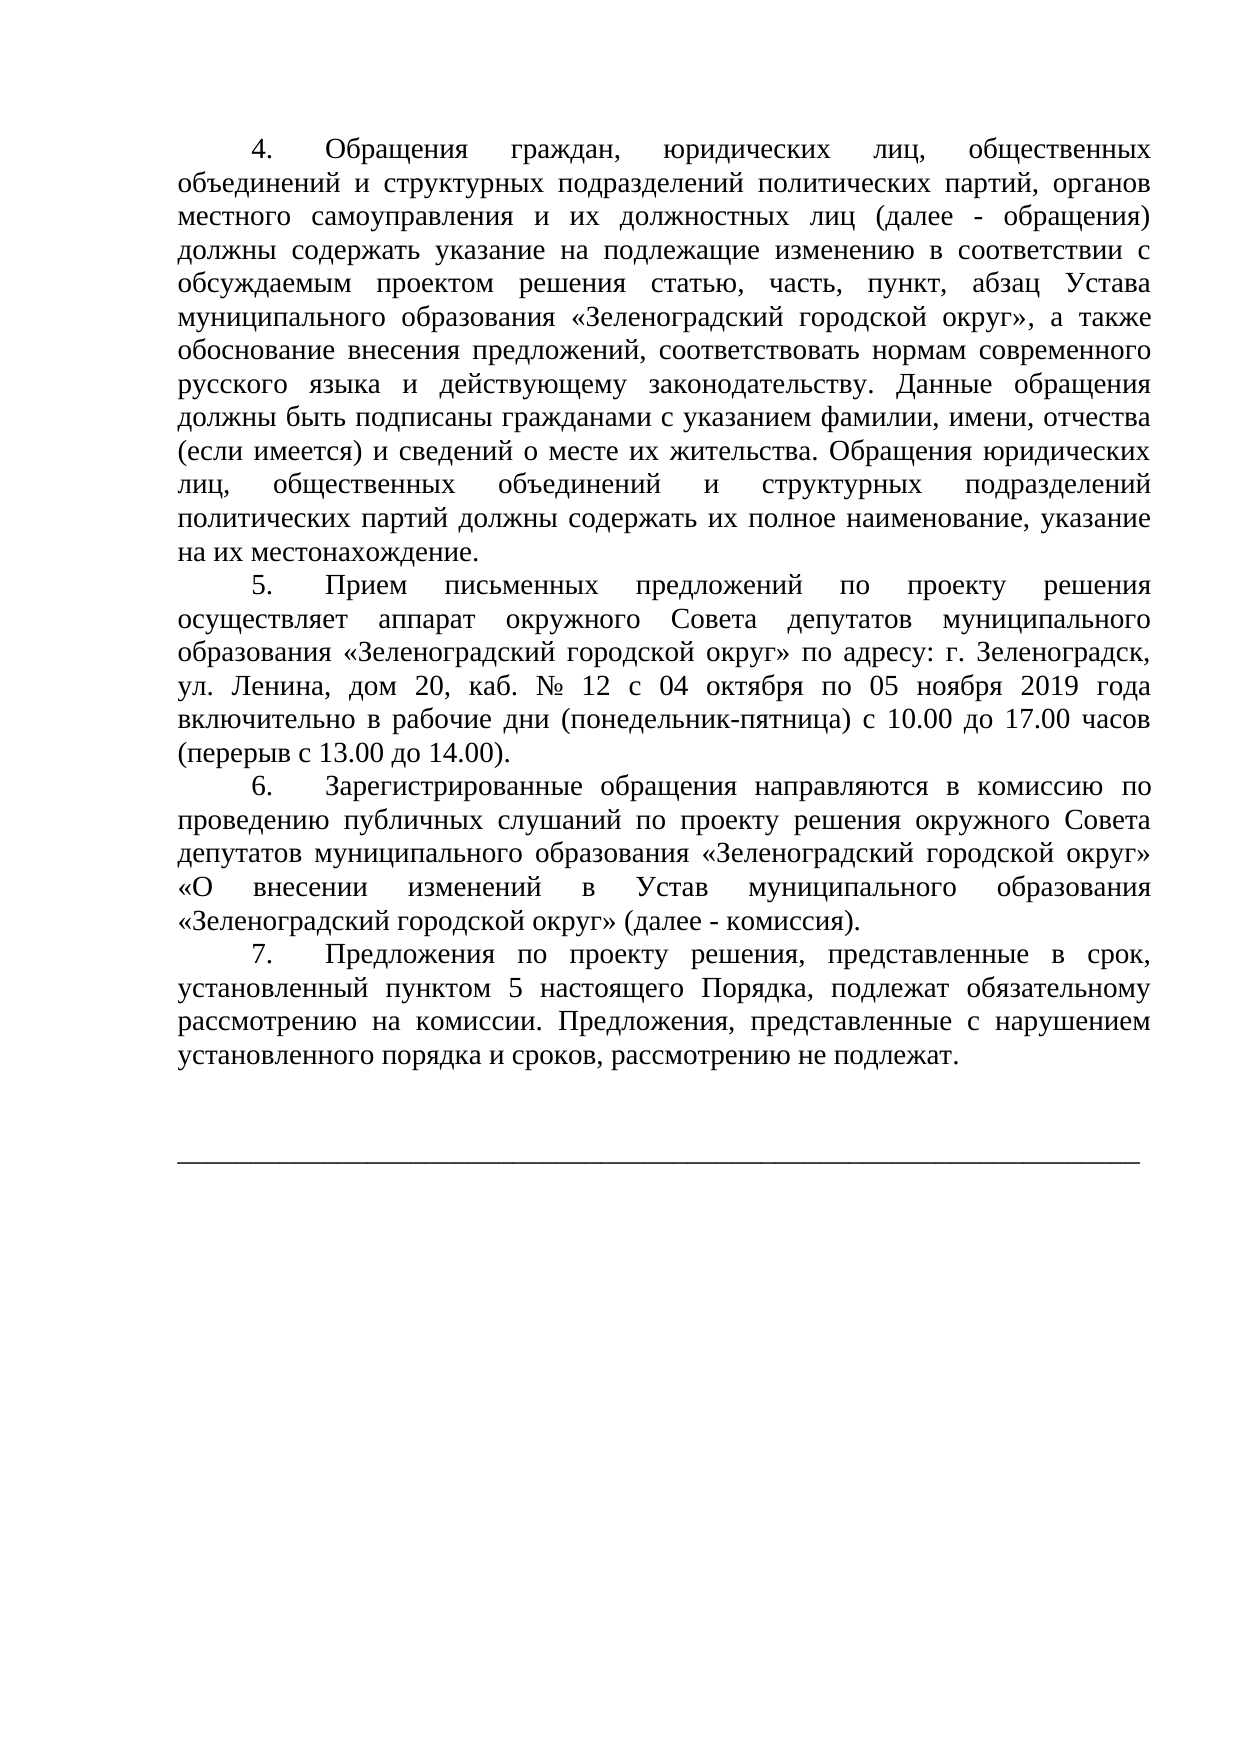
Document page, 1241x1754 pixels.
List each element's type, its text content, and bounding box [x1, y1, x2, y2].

list Прием письменных предложений по проекту решения осуществляет аппарат окружного Совета депутатов муниципального образования «Зеленоградский городской округ» по адресу: г. Зеленоградск, ул. Ленина, дом 20, каб. № 12 с 04 октября по 05 ноября 2019 года включительно в рабочие дни (понедельник-пятница) с 10.00 до 17.00 часов (перерыв с 13.00 до 14.00). [177, 567, 1152, 768]
list Зарегистрированные обращения направляются в комиссию по проведению публичных слушаний по проекту решения окружного Совета депутатов муниципального образования «Зеленоградский городской округ» «О внесении изменений в Устав муниципального образования «Зеленоградский городской округ» (далее - комиссия). [177, 768, 1152, 936]
text __________________________________________________________________ [177, 1133, 1152, 1166]
list Предложения по проекту решения, представленные в срок, установленный пунктом 5 настоящего Порядка, подлежат обязательному рассмотрению на комиссии. Предложения, представленные с нарушением установленного порядка и сроков, рассмотрению не подлежат. [177, 936, 1152, 1070]
list Обращения граждан, юридических лиц, общественных объединений и структурных подразделений политических партий, органов местного самоуправления и их должностных лиц (далее - обращения) должны содержать указание на подлежащие изменению в соответствии с обсуждаемым проектом решения статью, часть, пункт, абзац Устава муниципального образования «Зеленоградский городской округ», а также обоснование внесения предложений, соответствовать нормам современного русского языка и действующему законодательству. Данные обращения должны быть подписаны гражданами с указанием фамилии, имени, отчества (если имеется) и сведений о месте их жительства. Обращения юридических лиц, общественных объединений и структурных подразделений политических партий должны содержать их полное наименование, указание на их местонахождение. [177, 131, 1152, 567]
